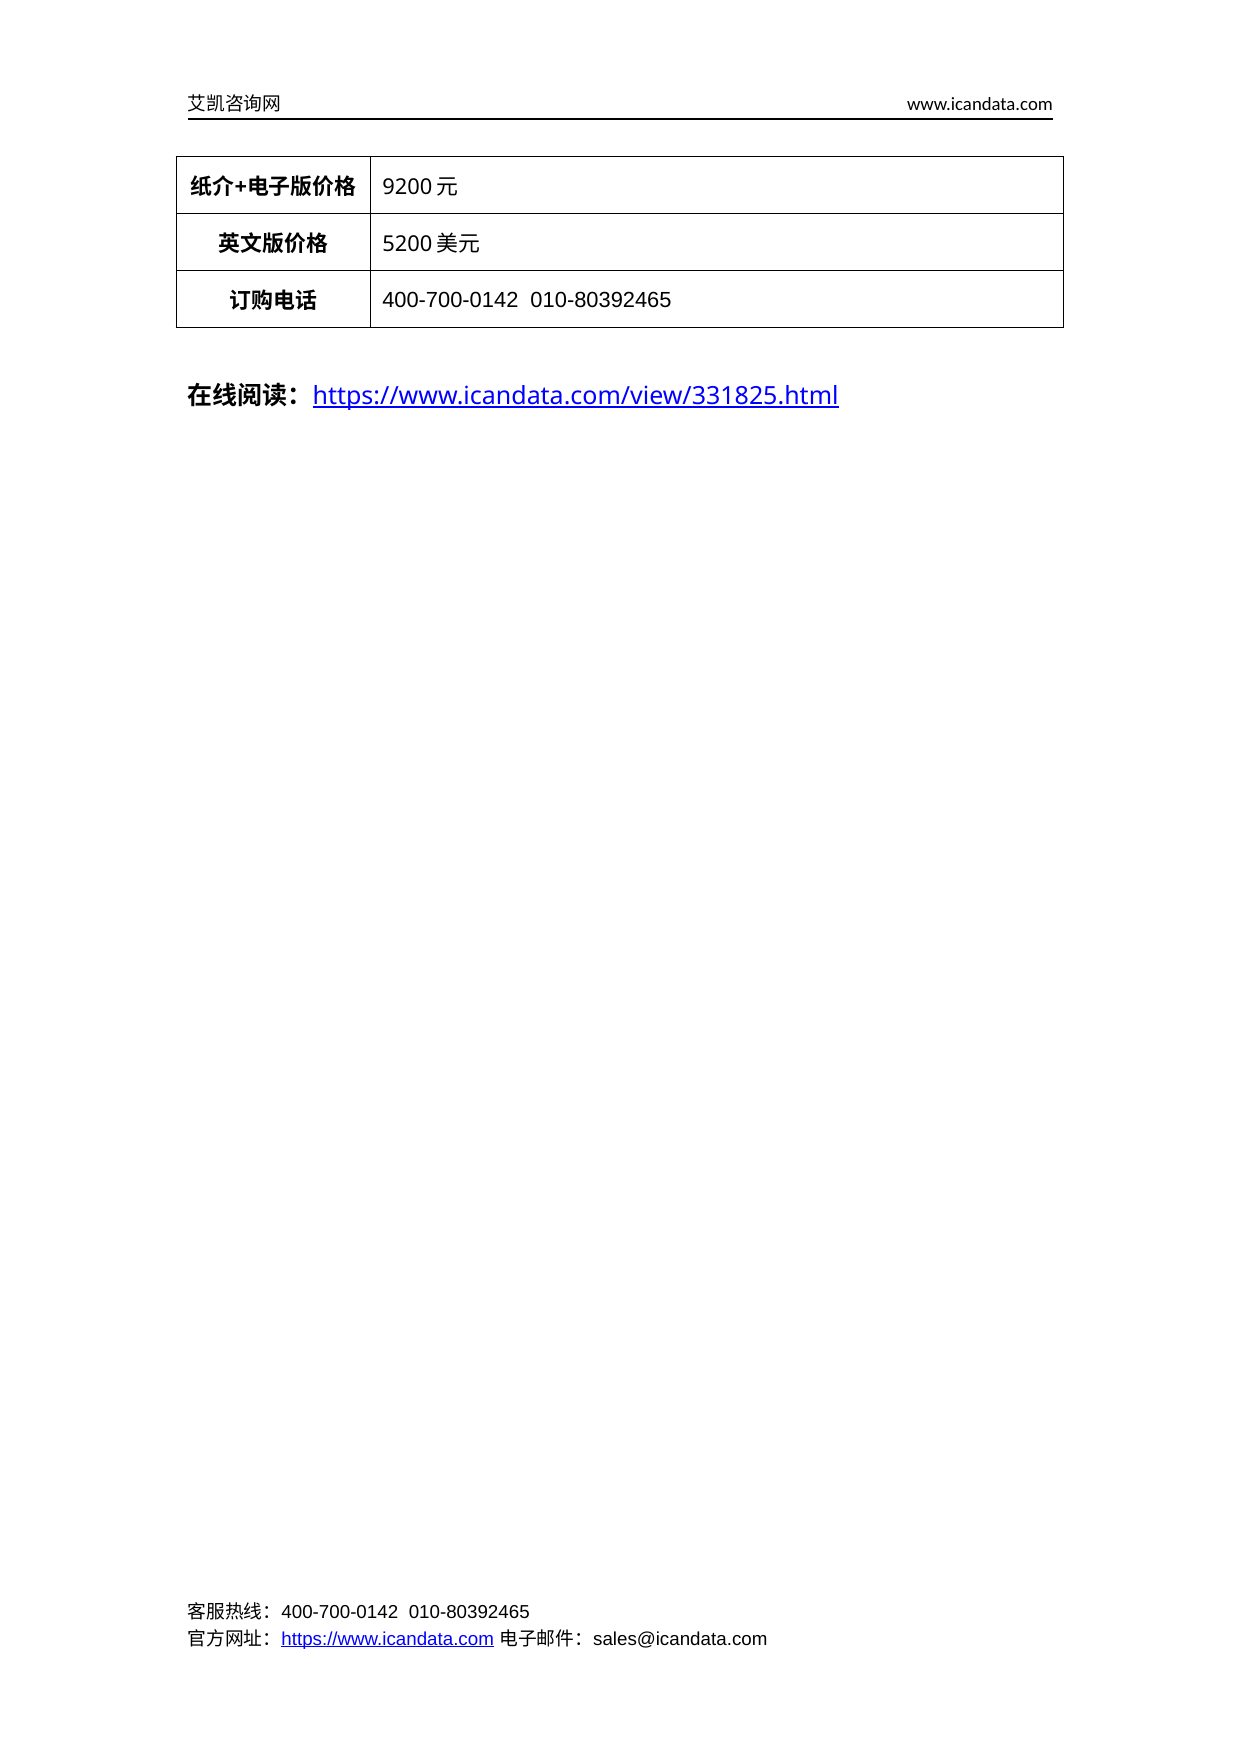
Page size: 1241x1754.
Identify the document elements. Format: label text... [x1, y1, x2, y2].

table_cell 英文版价格 [177, 214, 370, 270]
table_cell 纸介+电子版价格 [177, 157, 370, 213]
table_cell 400-700-0142 010-80392465 [371, 271, 1063, 327]
text 在线阅读：https://www.icandata.com/view/331825.html [187, 361, 1053, 426]
table_cell 订购电话 [177, 271, 370, 327]
table_cell 9200元 [371, 157, 1063, 213]
table_cell 5200美元 [371, 214, 1063, 270]
